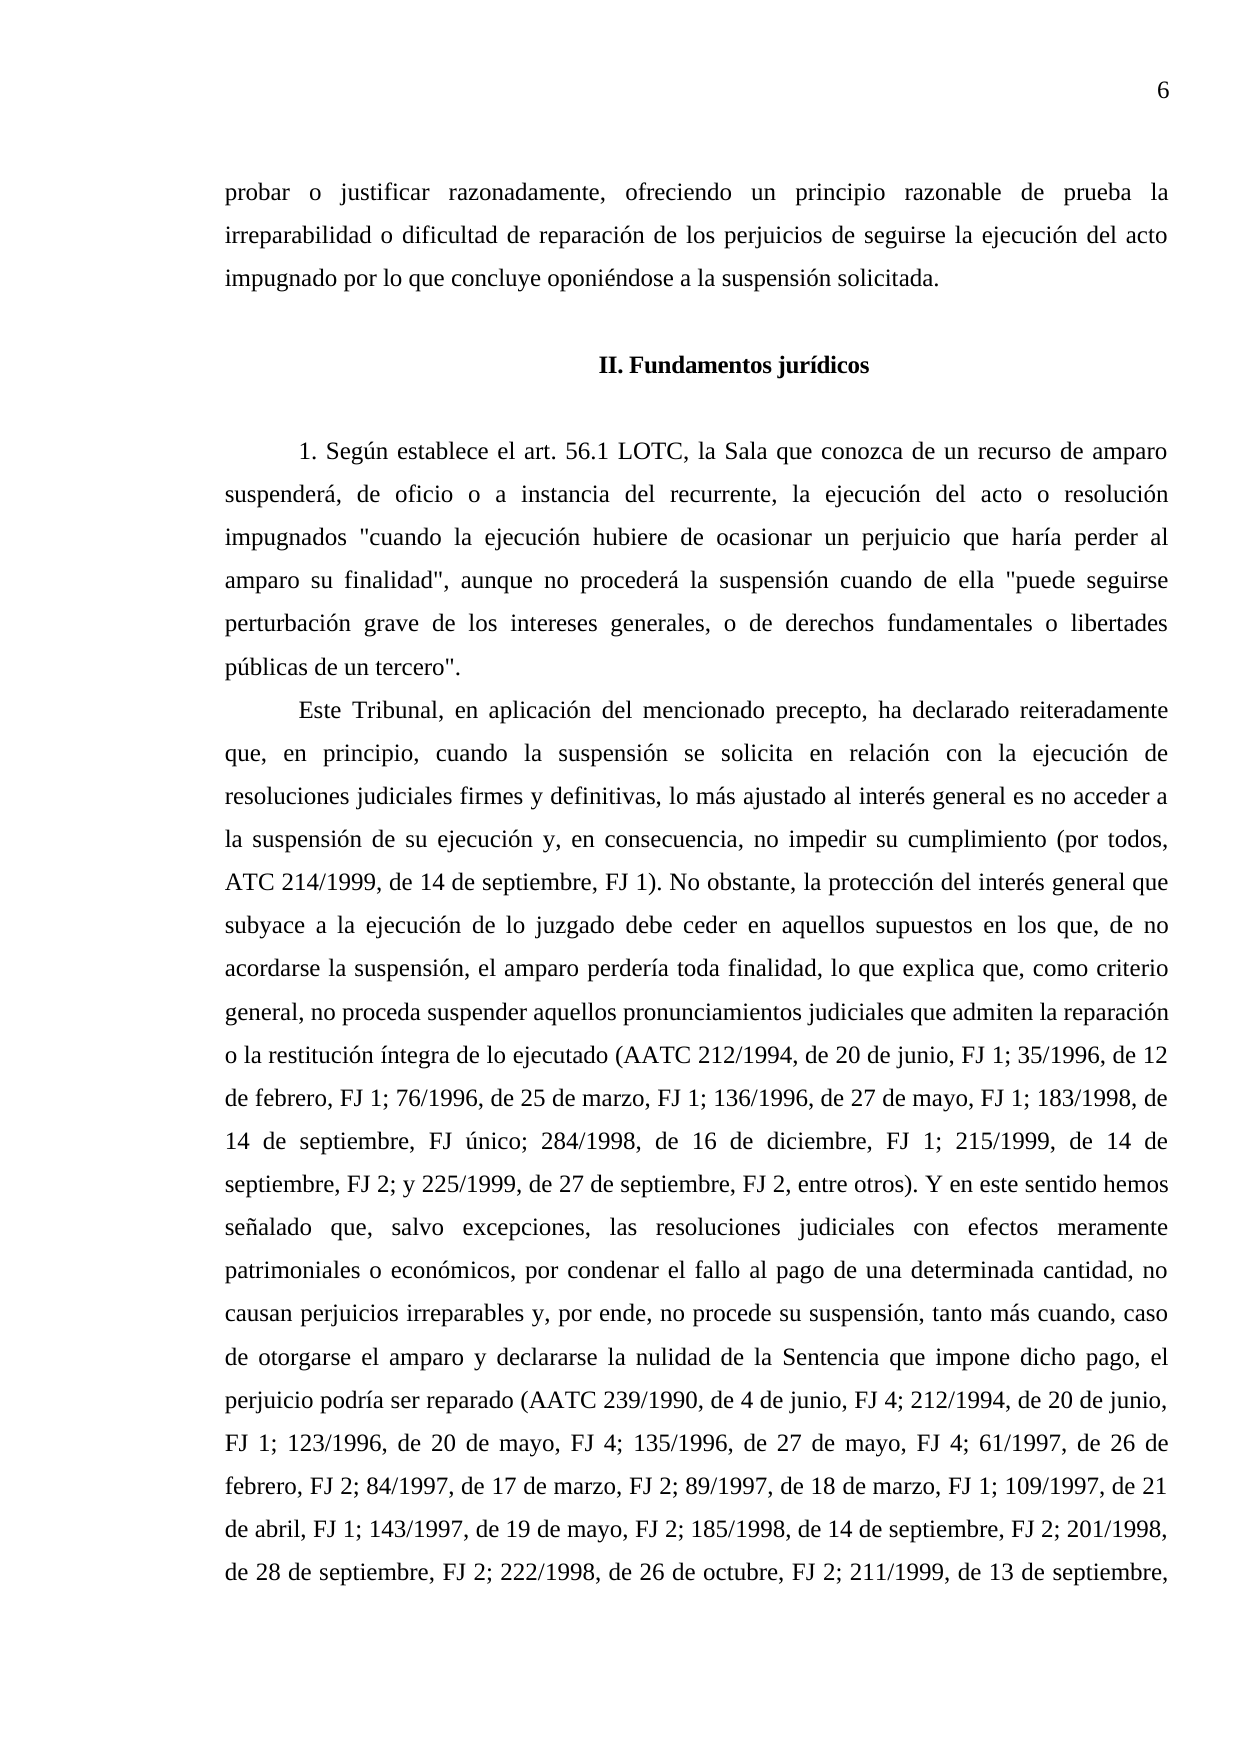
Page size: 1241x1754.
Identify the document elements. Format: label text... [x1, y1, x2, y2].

text 1. Según establece el art. 56.1 LOTC, la Sala que conozca de un recurso de amparo suspenderá, de oficio o a instancia del recurrente, la ejecución del acto o resolución impugnados "cuando la ejecución hubiere de ocasionar un perjuicio que haría perder al amparo su finalidad", aunque no procederá la suspensión cuando de ella "puede seguirse perturbación grave de los intereses generales, o de derechos fundamentales o libertades públicas de un tercero". [224, 436, 1169, 680]
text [224, 695, 1169, 1586]
subtitle II. Fundamentos jurídicos [224, 350, 1169, 378]
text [224, 177, 1169, 292]
